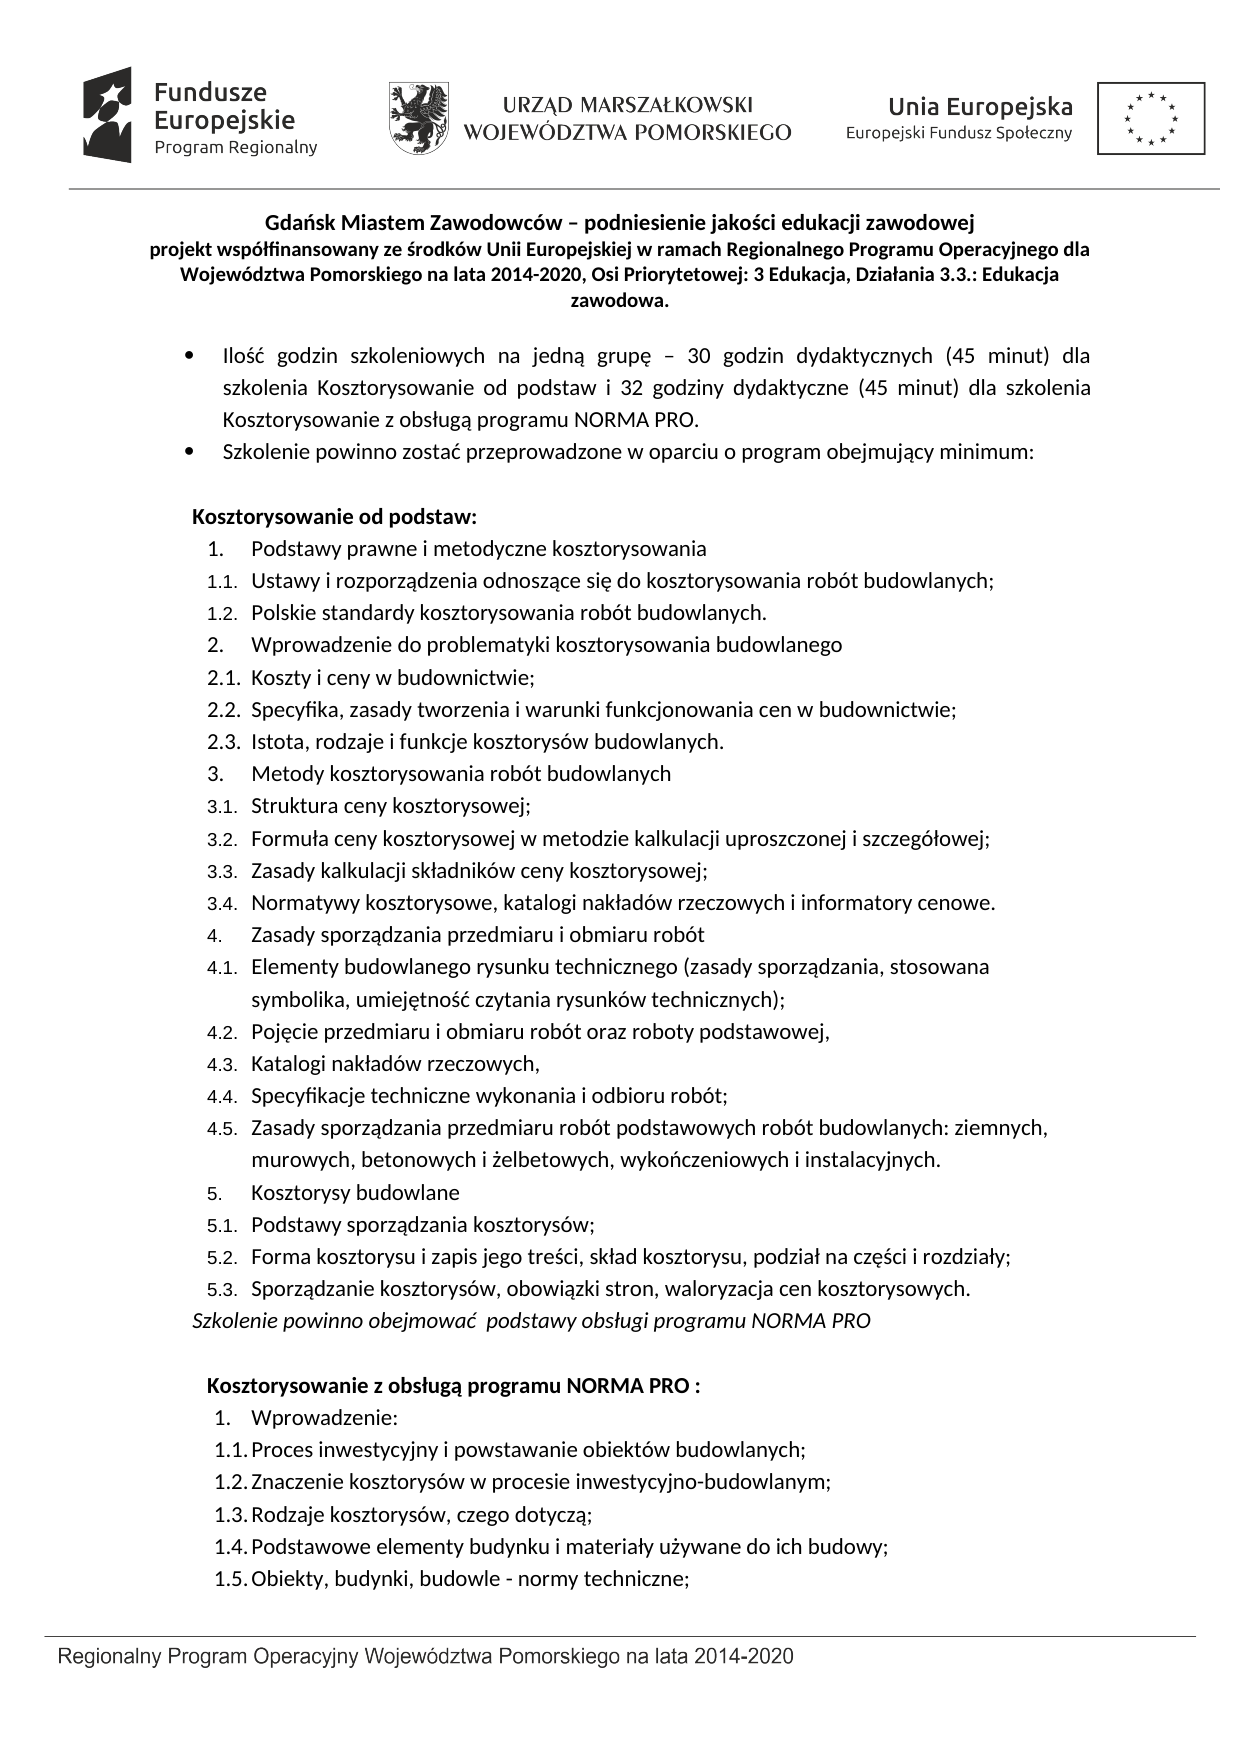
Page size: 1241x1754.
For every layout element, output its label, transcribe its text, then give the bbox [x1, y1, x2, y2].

list Normatywy kosztorysowe, katalogi nakładów rzeczowych i informatory cenowe. [207, 888, 1092, 916]
list Ilość godzin szkoleniowych na jedną grupę – 30 godzin dydaktycznych (45 minut) dla szkolenia Kosztorysowanie od podstaw i 32 godziny dydaktyczne (45 minut) dla szkolenia Kosztorysowanie z obsługą programu NORMA PRO. [185, 341, 1093, 433]
text Szkolenie powinno obejmować podstawy obsługi programu NORMA PRO [192, 1307, 1093, 1334]
list Proces inwestycyjny i powstawanie obiektów budowlanych; [214, 1435, 1092, 1463]
list Sporządzanie kosztorysów, obowiązki stron, waloryzacja cen kosztorysowych. [207, 1274, 1092, 1302]
list Wprowadzenie do problematyki kosztorysowania budowlanego [207, 631, 1092, 659]
list Wprowadzenie: [214, 1403, 1092, 1431]
list Pojęcie przedmiaru i obmiaru robót oraz roboty podstawowej, [207, 1017, 1092, 1045]
list Istota, rodzaje i funkcje kosztorysów budowlanych. [207, 727, 1092, 755]
list Polskie standardy kosztorysowania robót budowlanych. [207, 598, 1092, 626]
list Elementy budowlanego rysunku technicznego (zasady sporządzania, stosowana symbolika, umiejętność czytania rysunków technicznych); [207, 952, 1092, 1013]
list Koszty i ceny w budownictwie; [207, 663, 1092, 691]
list Ustawy i rozporządzenia odnoszące się do kosztorysowania robót budowlanych; [207, 566, 1092, 594]
picture [44, 1636, 1197, 1668]
list Zasady sporządzania przedmiaru robót podstawowych robót budowlanych: ziemnych, murowych, betonowych i żelbetowych, wykończeniowych i instalacyjnych. [207, 1113, 1092, 1174]
text Kosztorysowanie z obsługą programu NORMA PRO : [207, 1371, 1093, 1399]
list Struktura ceny kosztorysowej; [207, 792, 1092, 819]
list Zasady kalkulacji składników ceny kosztorysowej; [207, 856, 1092, 884]
list Kosztorysy budowlane [207, 1178, 1092, 1206]
list Metody kosztorysowania robót budowlanych [207, 759, 1092, 787]
list Formuła ceny kosztorysowej w metodzie kalkulacji uproszczonej i szczegółowej; [207, 824, 1092, 852]
list Znaczenie kosztorysów w procesie inwestycyjno-budowlanym; [214, 1467, 1092, 1496]
list Podstawy prawne i metodyczne kosztorysowania [207, 534, 1092, 562]
list Obiekty, budynki, budowle - normy techniczne; [214, 1564, 1092, 1592]
list Podstawy sporządzania kosztorysów; [207, 1210, 1092, 1238]
list Rodzaje kosztorysów, czego dotyczą; [214, 1500, 1092, 1528]
picture [68, 66, 1220, 190]
text Kosztorysowanie od podstaw: [192, 502, 1093, 530]
list Zasady sporządzania przedmiaru i obmiaru robót [207, 920, 1092, 948]
list Podstawowe elementy budynku i materiały używane do ich budowy; [214, 1532, 1092, 1560]
list Specyfikacje techniczne wykonania i odbioru robót; [207, 1081, 1092, 1109]
list Forma kosztorysu i zapis jego treści, skład kosztorysu, podział na części i rozdziały; [207, 1242, 1092, 1270]
list Katalogi nakładów rzeczowych, [207, 1049, 1092, 1077]
list Szkolenie powinno zostać przeprowadzone w oparciu o program obejmujący minimum: [185, 437, 1093, 466]
list Specyfika, zasady tworzenia i warunki funkcjonowania cen w budownictwie; [207, 695, 1092, 723]
